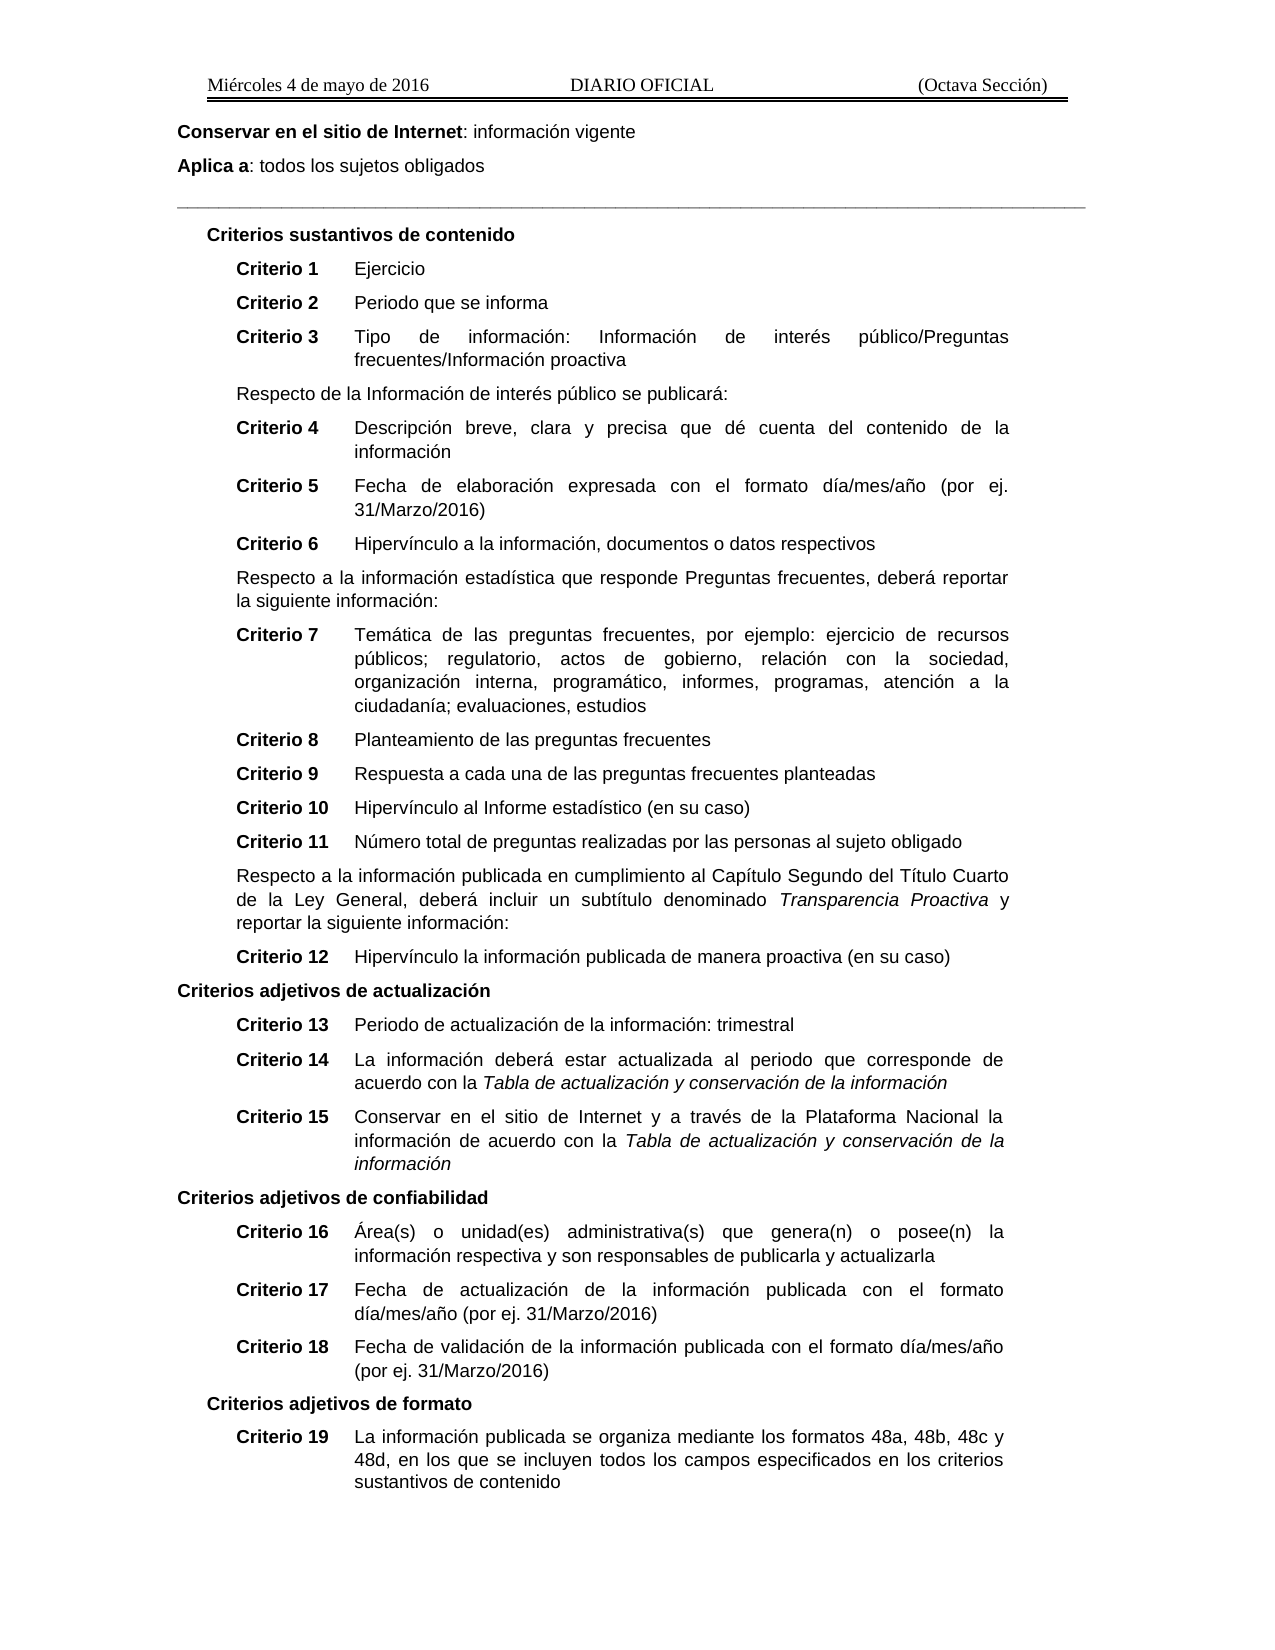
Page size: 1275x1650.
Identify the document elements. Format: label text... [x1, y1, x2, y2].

text Criterio 14 La información deberá estar actualizada al periodo que corresponde de acuerdo con de actualización y conservación de la información [236, 1047, 1004, 1094]
text Respecto de de interés público se publicará: [236, 382, 1009, 406]
text Criterios adjetivos de formato [207, 1393, 1009, 1415]
text Criterio 17 Fecha de actualización de la información publicada con el formato día/mes/año (por ej. 31/Marzo/2016) [236, 1278, 1004, 1325]
text Conservar en el sitio de Internet: información vigente [177, 120, 1009, 143]
text Criterios adjetivos de confiabilidad [177, 1186, 1009, 1209]
text Respecto a la información estadística que responde Preguntas frecuentes, deberá reportar la siguiente información: [236, 565, 1009, 612]
text Criterio 1 Ejercicio [236, 256, 1009, 280]
text Criterio 15 Conservar en el sitio de Internet y a través de la información de acuerdo con de actualización y conservación de la información [236, 1105, 1004, 1175]
text Criterio 8 Planteamiento de las preguntas frecuentes [236, 728, 1009, 751]
text Criterio 4 Descripción breve, clara y precisa que dé cuenta del contenido de la información [236, 416, 1009, 463]
text Criterio 13 Periodo de actualización de la información: trimestral [236, 1013, 1004, 1037]
text Criterios adjetivos de actualización [177, 979, 1004, 1003]
text Criterio 10 Hipervínculo al Informe estadístico (en su caso) [236, 796, 1009, 819]
text Criterio 3 Tipo de información: Información de interés público/Preguntas frecuentes/Información proactiva [236, 324, 1009, 371]
text Criterio 9 Respuesta a cada una de las preguntas frecuentes planteadas [236, 762, 1009, 785]
text Respecto a la información publicada en cumplimiento al Capítulo Segundo del Título Cuarto de , deberá incluir un subtítulo denominado Transparencia Proactiva y reportar la siguiente información: [236, 864, 1009, 934]
text Criterio 19 La información publicada se organiza mediante los formatos 48a, 48b, 48c y 48d, en los que se incluyen todos los campos especificados en los criterios sustantivos de contenido [236, 1426, 1004, 1493]
text Criterio 12 Hipervínculo la información publicada de manera proactiva (en su caso) [236, 945, 1009, 968]
text Criterio 2 Periodo que se informa [236, 290, 1009, 314]
text Criterio 11 Número total de preguntas realizadas por las personas al sujeto obligado [236, 830, 1009, 853]
text Criterio 6 Hipervínculo a la información, documentos o datos respectivos [236, 531, 1009, 555]
text Criterio 5 Fecha de elaboración expresada con el formato día/mes/año (por ej. 31/Marzo/2016) [236, 474, 1009, 521]
text Criterio 7 Temática de las preguntas frecuentes, por ejemplo: ejercicio de recursos públicos; regulatorio, actos de gobierno, relación con la sociedad, organización interna, programático, informes, programas, atención a la ciudadanía; evaluaciones, estudios [236, 623, 1009, 717]
text _______________________________________________________________________________________ [177, 188, 1093, 212]
text Criterio 18 Fecha de validación de la información publicada con el formato día/mes/año (por ej. 31/Marzo/2016) [236, 1335, 1004, 1382]
text Criterios sustantivos de contenido [207, 222, 1098, 246]
text Criterio 16 Área(s) o unidad(es) administrativa(s) que genera(n) o posee(n) la información respectiva y son responsables de publicarla y actualizarla [236, 1220, 1004, 1267]
text Aplica a: todos los sujetos obligados [177, 154, 1009, 178]
